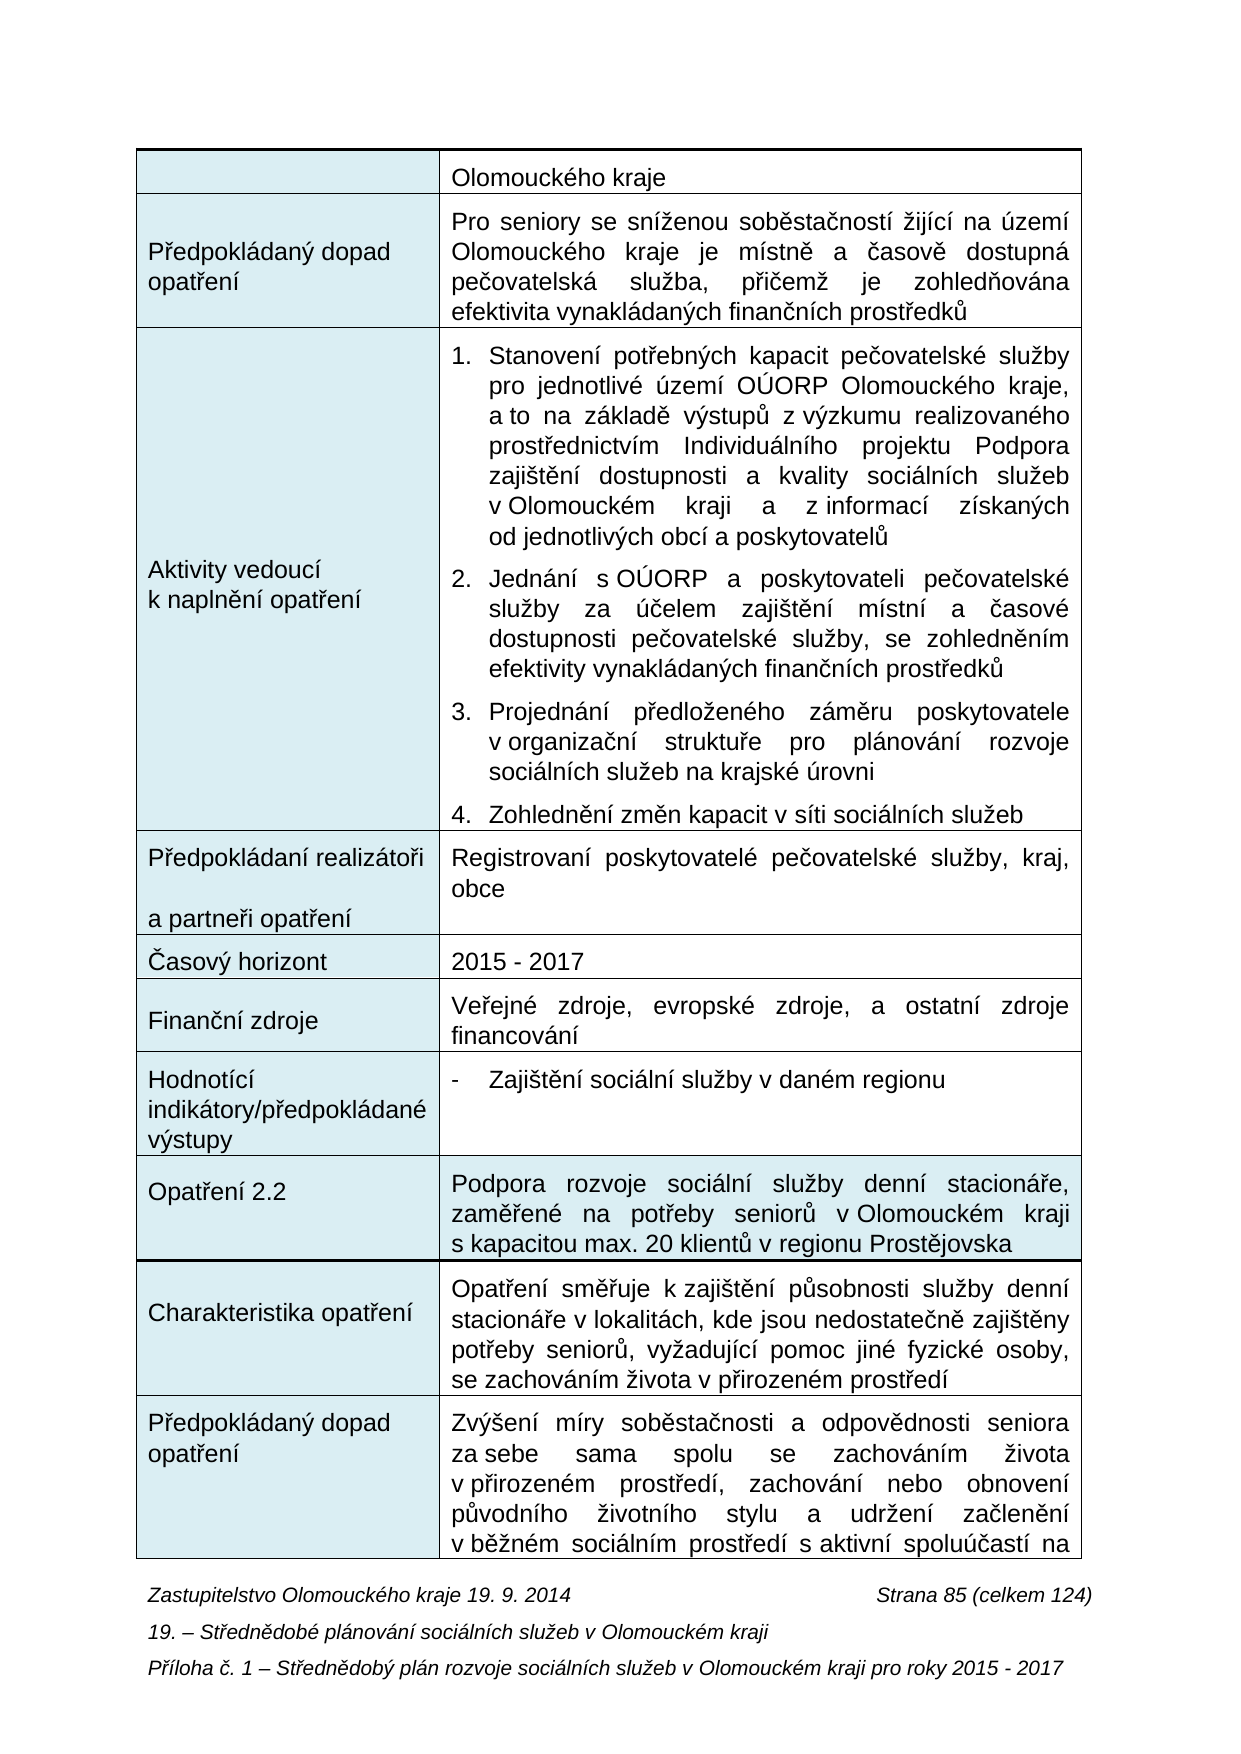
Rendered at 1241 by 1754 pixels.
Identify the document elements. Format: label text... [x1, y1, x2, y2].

table_cell Finanční zdroje [137, 979, 439, 1051]
table_cell Stanovení potřebných kapacit pečovatelské služby pro jednotlivé území OÚORP Olomouckého kraje, a to na základě výstupů z výzkumu realizovaného prostřednictvím Individuálního projektu Podpora zajištění dostupnosti a kvality sociálních služeb v Olomouckém kraji a z informací získaných od jednotlivých obcí a poskytovatelů Jednání s OÚORP a poskytovateli pečovatelské služby za účelem zajištění místní a časové dostupnosti pečovatelské služby, se zohledněním efektivity vynakládaných finančních prostředků Projednání předloženého záměru poskytovatele v organizační struktuře pro plánování rozvoje sociálních služeb na krajské úrovni Zohlednění změn kapacit v síti sociálních služeb [440, 328, 1081, 830]
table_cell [440, 151, 1081, 193]
table_cell Hodnotící indikátory/předpokládané výstupy [137, 1052, 439, 1155]
table_cell Aktivity vedoucí k naplnění opatření [137, 328, 439, 830]
table_cell Předpokládaní realizátoři a partneři opatření [137, 831, 439, 934]
table_cell Časový horizont [137, 935, 439, 977]
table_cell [137, 1396, 439, 1558]
table_cell Registrovaní poskytovatelé pečovatelské služby, kraj, obce [440, 831, 1081, 934]
table_cell Charakteristika opatření [137, 1262, 439, 1395]
table_cell Předpokládaný dopad opatření [137, 194, 439, 327]
table_cell 2015 - 2017 [440, 935, 1081, 977]
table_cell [440, 1396, 1081, 1558]
table_cell Veřejné zdroje, evropské zdroje, a ostatní zdroje financování [440, 979, 1081, 1051]
table_cell Pro seniory se sníženou soběstačností žijící na území Olomouckého kraje je místně a časově dostupná pečovatelská služba, přičemž je zohledňována efektivita vynakládaných finančních prostředků [440, 194, 1081, 327]
table_cell Zajištění sociální služby v daném regionu [440, 1052, 1081, 1155]
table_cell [137, 151, 439, 193]
table_cell Opatření směřuje k zajištění působnosti služby denní stacionáře v lokalitách, kde jsou nedostatečně zajištěny potřeby seniorů, vyžadující pomoc jiné fyzické osoby, se zachováním života v přirozeném prostředí [440, 1262, 1081, 1395]
table_cell Opatření 2.2 [137, 1156, 439, 1259]
table_cell Podpora rozvoje sociální služby denní stacionáře, zaměřené na potřeby seniorů v Olomouckém kraji s kapacitou max. 20 klientů v regionu Prostějovska [440, 1156, 1081, 1259]
